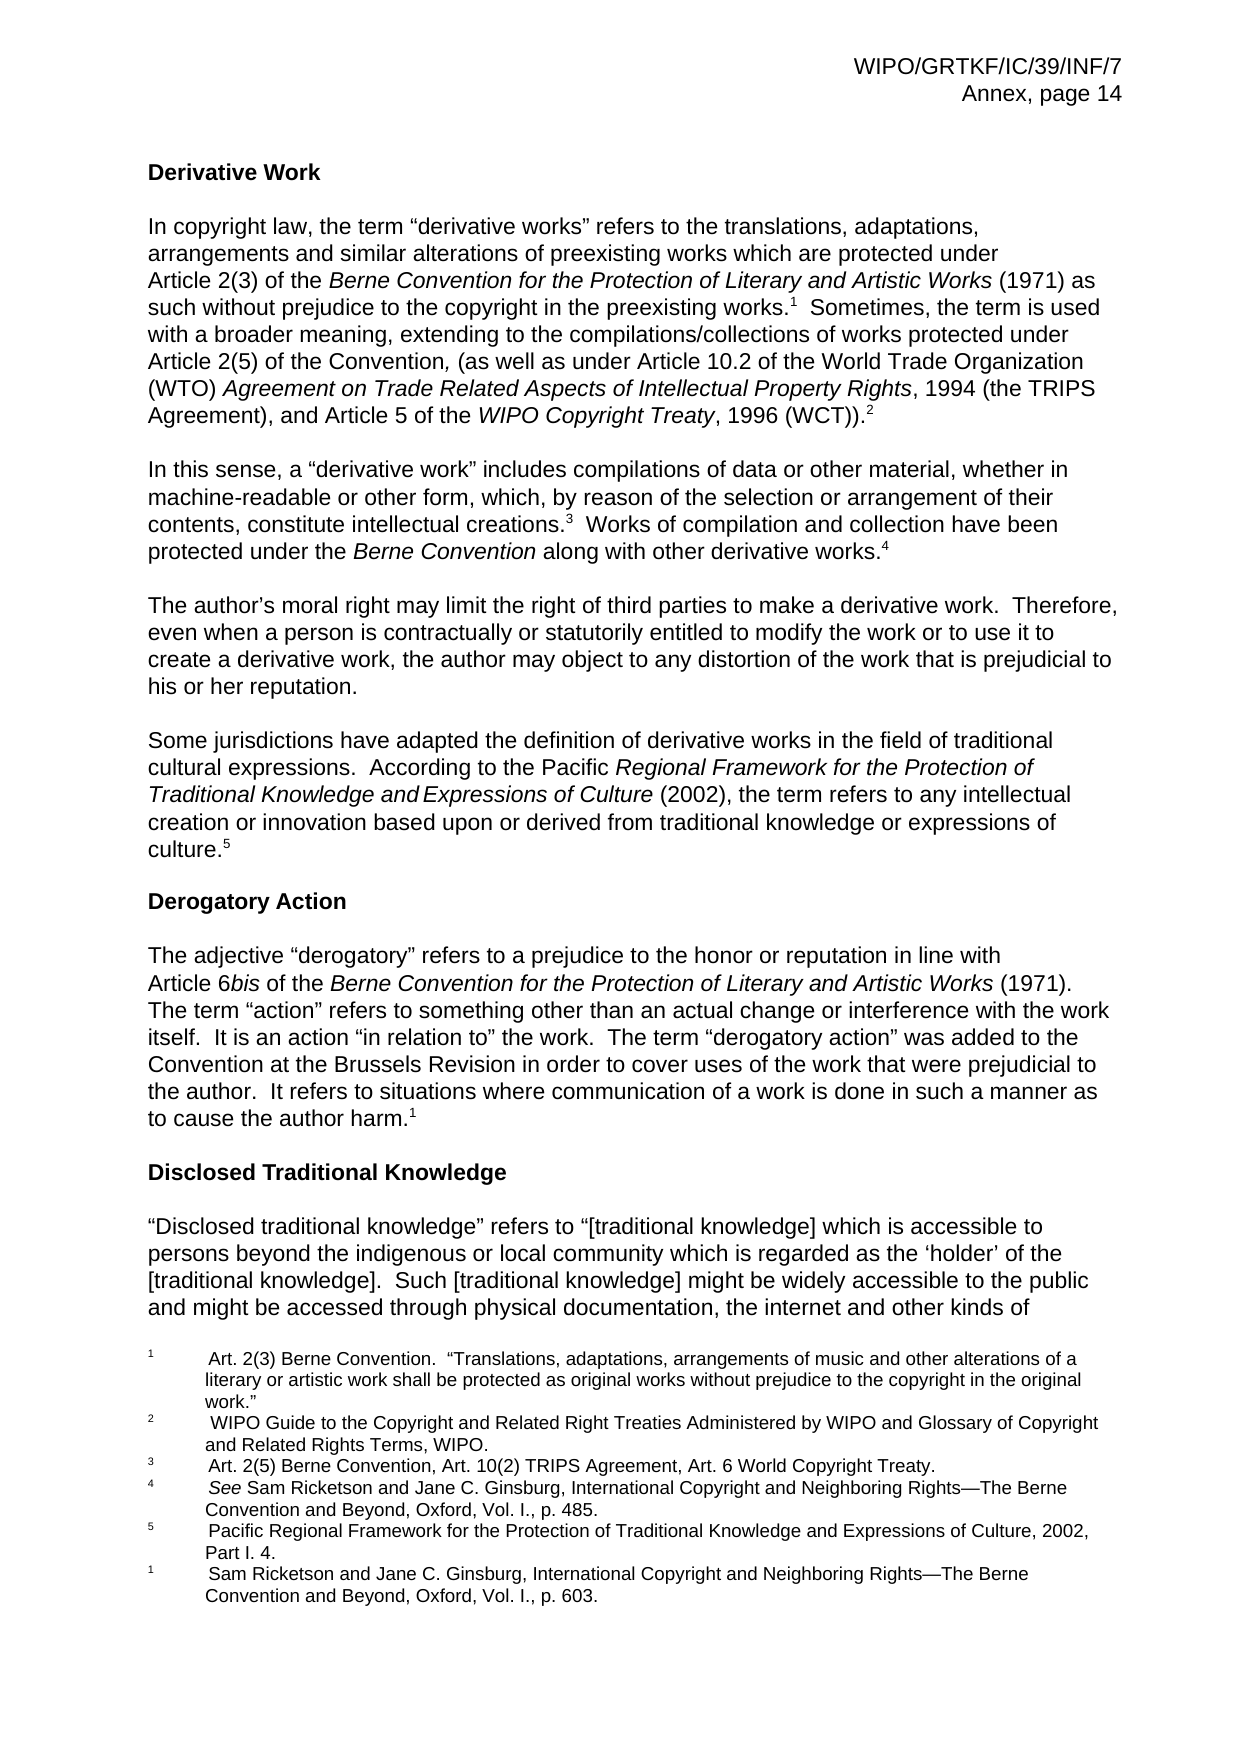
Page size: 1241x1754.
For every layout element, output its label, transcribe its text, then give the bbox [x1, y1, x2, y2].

subtitle Derogatory Action [148, 888, 1122, 915]
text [148, 1212, 1122, 1320]
subtitle Disclosed Traditional Knowledge [148, 1158, 1122, 1185]
text Some jurisdictions have adapted the definition of derivative works in the field of traditional cultural expressions. According to the Pacific Regional Framework for the Protection of Traditional Knowledge and Expressions of Culture (2002), the term refers to any intellectual creation or innovation based upon or derived from traditional knowledge or expressions of culture. [148, 727, 1122, 862]
text In copyright law, the term “derivative works” refers to the translations, adaptations, arrangements and similar alterations of preexisting works which are protected under Article 2(3) of the Berne Convention for the Protection of Literary and Artistic Works (1971) as such without prejudice to the copyright in the preexisting works. Sometimes, the term is used with a broader meaning, extending to the compilations/collections of works protected under Article 2(5) of the Convention, (as well as under Article 10.2 of the World Trade Organization (WTO) Agreement on Trade Related Aspects of Intellectual Property Rights, 1994 (the TRIPS Agreement), and Article 5 of the WIPO Copyright Treaty, 1996 (WCT)). [148, 212, 1122, 456]
text In this sense, a “derivative work” includes compilations of data or other material, whether in machine-readable or other form, which, by reason of the selection or arrangement of their contents, constitute intellectual creations. Works of compilation and collection have been protected under the Berne Convention along with other derivative works. [148, 456, 1122, 564]
subtitle Derivative Work [148, 158, 1122, 185]
text The adjective “derogatory” refers to a prejudice to the honor or reputation in line with Article 6bis of the Berne Convention for the Protection of Literary and Artistic Works (1971). The term “action” refers to something other than an actual change or interference with the work itself. It is an action “in relation to” the work. The term “derogatory action” was added to the Convention at the Brussels Revision in order to cover uses of the work that were prejudicial to the author. It refers to situations where communication of a work is done in such a manner as to cause the author harm. [148, 942, 1122, 1131]
text The author’s moral right may limit the right of third parties to make a derivative work. Therefore, even when a person is contractually or statutorily entitled to modify the work or to use it to create a derivative work, the author may object to any distortion of the work that is prejudicial to his or her reputation. [148, 591, 1122, 699]
